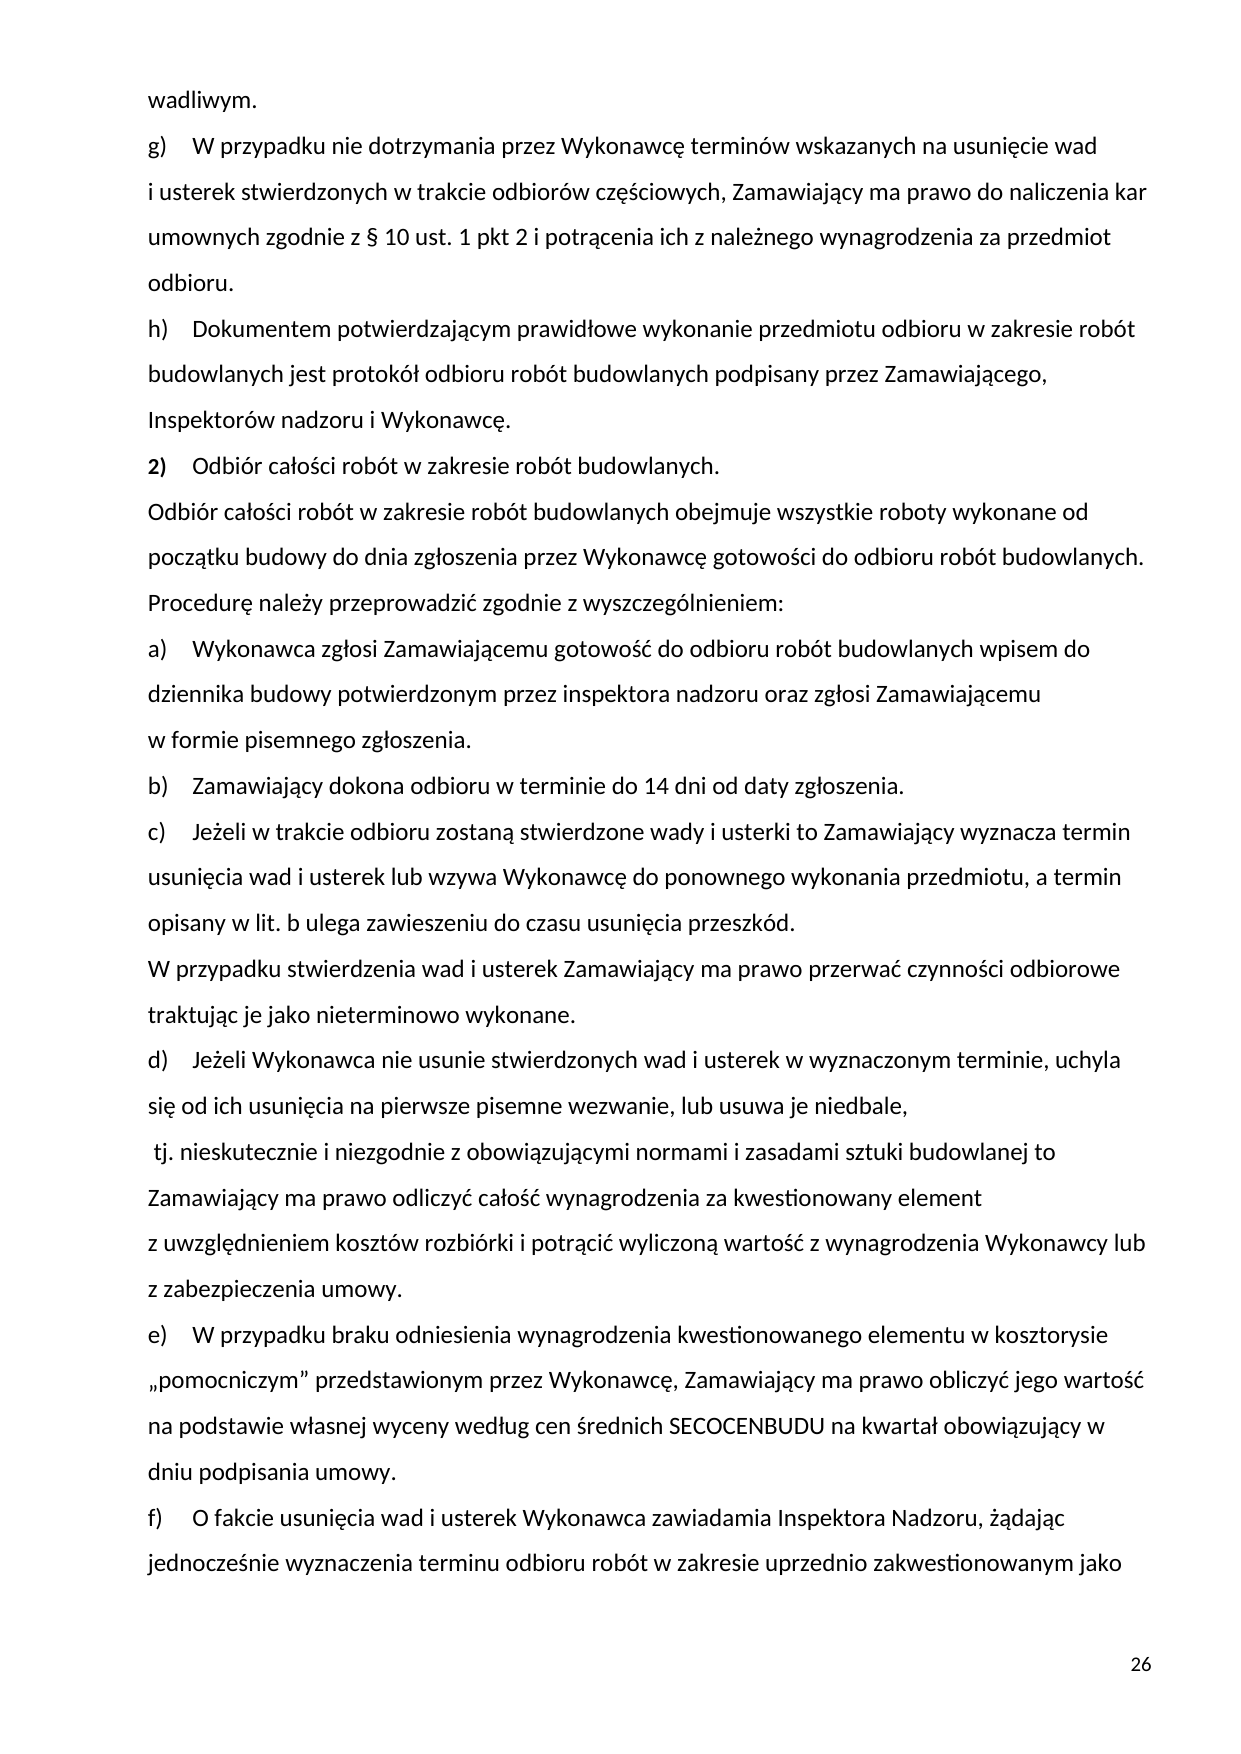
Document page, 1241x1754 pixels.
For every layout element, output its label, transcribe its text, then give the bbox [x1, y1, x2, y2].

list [148, 1502, 1152, 1578]
list Jeżeli w trakcie odbioru zostaną stwierdzone wady i usterki to Zamawiający wyznacza termin usunięcia wad i usterek lub wzywa Wykonawcę do ponownego wykonania przedmiotu, a termin opisany w lit. b ulega zawieszeniu do czasu usunięcia przeszkód. W przypadku stwierdzenia wad i usterek Zamawiający ma prawo przerwać czynności odbiorowe traktując je jako nieterminowo wykonane. [148, 816, 1152, 1029]
list Dokumentem potwierdzającym prawidłowe wykonanie przedmiotu odbioru w zakresie robót budowlanych jest protokół odbioru robót budowlanych podpisany przez Zamawiającego, Inspektorów nadzoru i Wykonawcę. [148, 313, 1152, 435]
list W przypadku braku odniesienia wynagrodzenia kwestionowanego elementu w kosztorysie „pomocniczym” przedstawionym przez Wykonawcę, Zamawiający ma prawo obliczyć jego wartość na podstawie własnej wyceny według cen średnich SECOCENBUDU na kwartał obowiązujący w dniu podpisania umowy. [148, 1319, 1152, 1487]
text Odbiór całości robót w zakresie robót budowlanych obejmuje wszystkie roboty wykonane od początku budowy do dnia zgłoszenia przez Wykonawcę gotowości do odbioru robót budowlanych. Procedurę należy przeprowadzić zgodnie z wyszczególnieniem: [148, 496, 1152, 618]
list W przypadku nie dotrzymania przez Wykonawcę terminów wskazanych na usunięcie wad i usterek stwierdzonych w trakcie odbiorów częściowych, Zamawiający ma prawo do naliczenia kar umownych zgodnie z § 10 ust. 1 pkt 2 i potrącenia ich z należnego wynagrodzenia za przedmiot odbioru. [148, 130, 1152, 298]
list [148, 84, 1152, 115]
list Jeżeli Wykonawca nie usunie stwierdzonych wad i usterek w wyznaczonym terminie, uchyla się od ich usunięcia na pierwsze pisemne wezwanie, lub usuwa je niedbale, tj. nieskutecznie i niezgodnie z obowiązującymi normami i zasadami sztuki budowlanej to Zamawiający ma prawo odliczyć całość wynagrodzenia za kwestionowany element z uwzględnieniem kosztów rozbiórki i potrącić wyliczoną wartość z wynagrodzenia Wykonawcy lub z zabezpieczenia umowy. [148, 1044, 1152, 1304]
list Odbiór całości robót w zakresie robót budowlanych. [148, 450, 1152, 481]
list Wykonawca zgłosi Zamawiającemu gotowość do odbioru robót budowlanych wpisem do dziennika budowy potwierdzonym przez inspektora nadzoru oraz zgłosi Zamawiającemu w formie pisemnego zgłoszenia. [148, 633, 1152, 755]
list Zamawiający dokona odbioru w terminie do 14 dni od daty zgłoszenia. [148, 770, 1152, 801]
